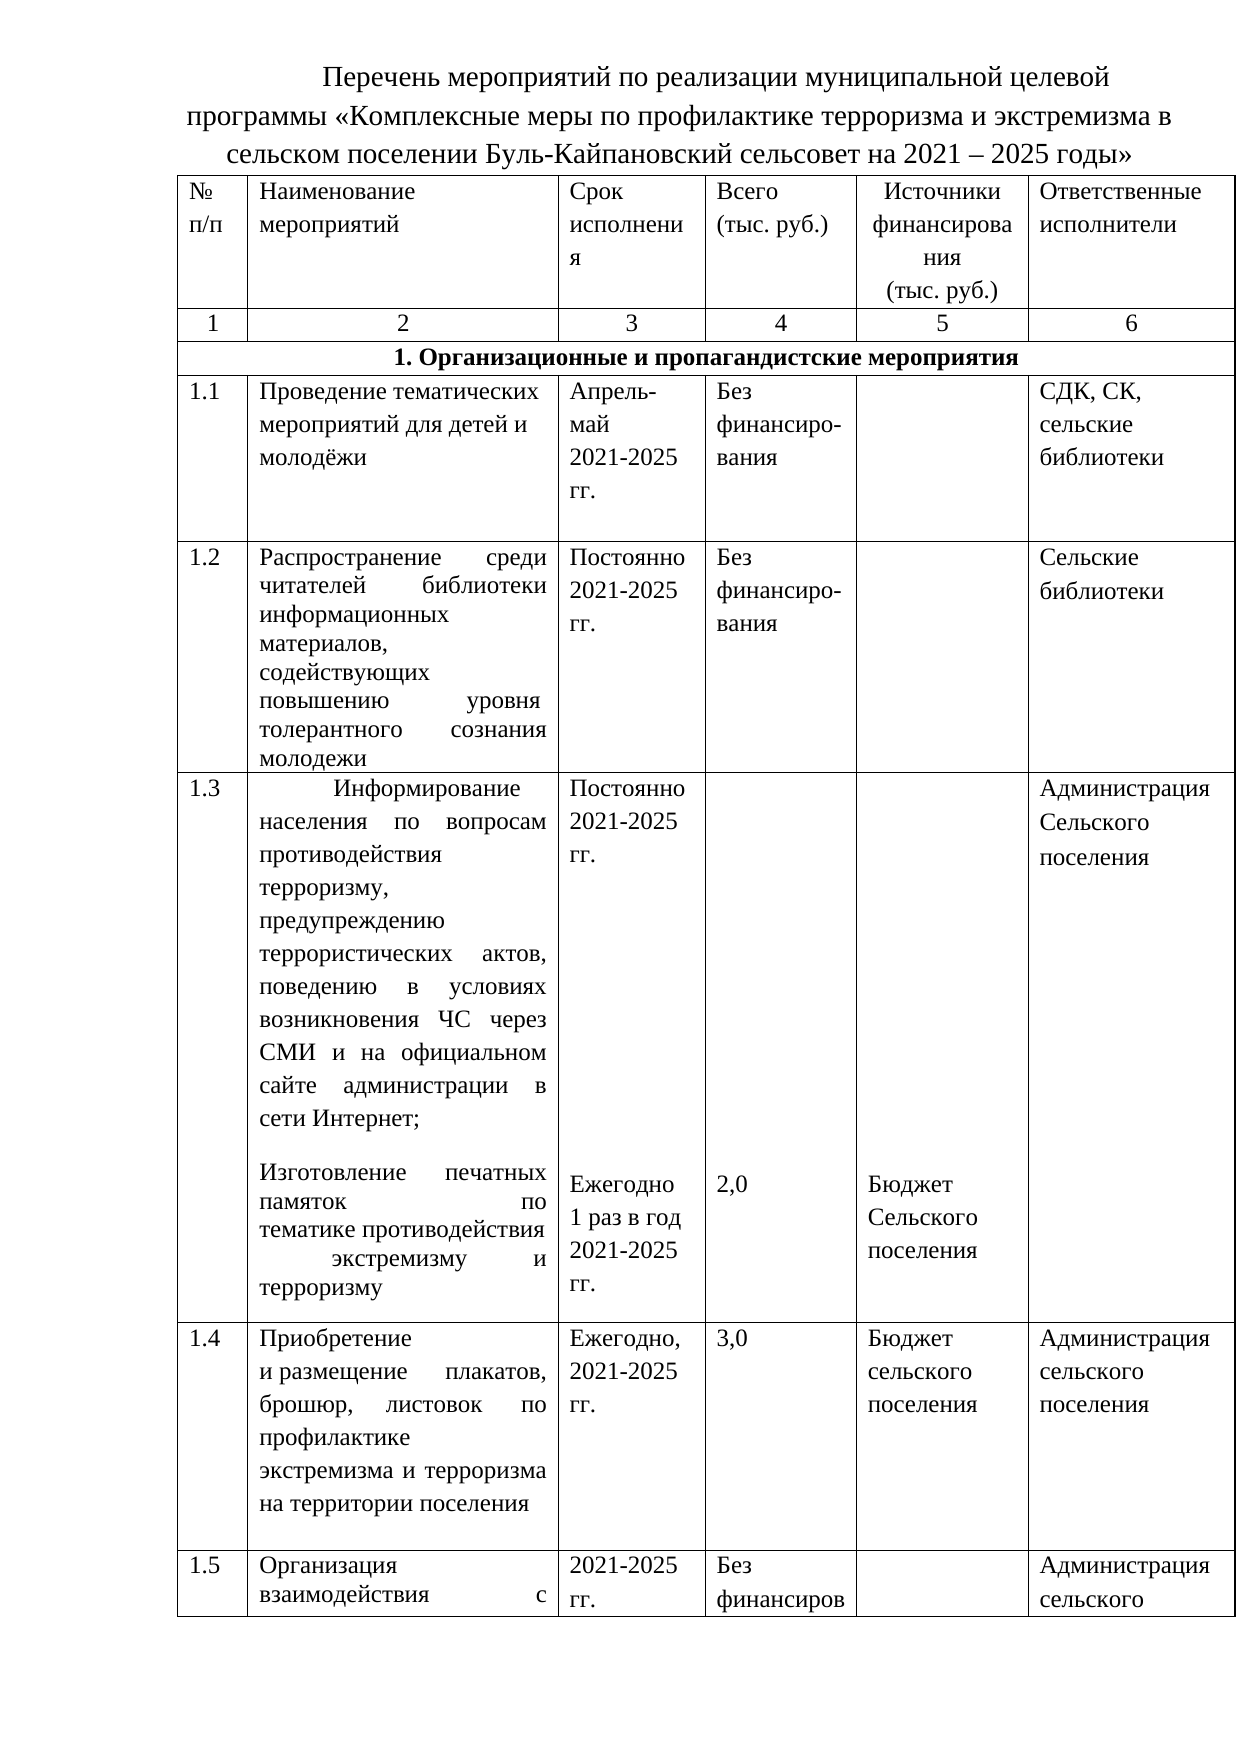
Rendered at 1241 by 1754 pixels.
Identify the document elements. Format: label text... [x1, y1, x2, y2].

table_cell [857, 1551, 1028, 1616]
table_header Срок исполнения [559, 176, 705, 307]
table_cell Администрация Сельского поселения [1029, 773, 1234, 1322]
table_cell Без финансиро-вания [706, 376, 856, 541]
table_cell Постоянно 2021-2025 гг. [559, 542, 705, 772]
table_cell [1029, 1551, 1234, 1616]
table_cell 1.2 [178, 542, 247, 772]
table_cell Организация взаимодействия с силовыми ведомствами района, соседними поселениями. Уточнение схем оповещения и связи по вопросам антитеррора. [248, 1551, 558, 1616]
table_cell Информирование населения по вопросам противодействия терроризму, предупреждению террористических актов, поведению в условиях возникновения ЧС через СМИ и на официальном сайте администрации в сети Интернет; Изготовление печатных памяток по тематике противодействия экстремизму и терроризму [248, 773, 558, 1322]
table_cell Проведение тематических мероприятий для детей и молодёжи [248, 376, 558, 541]
table_cell [857, 542, 1028, 772]
table_cell 2021-2025 гг. [559, 1551, 705, 1616]
table_cell Администрация сельского поселения [1029, 1323, 1234, 1549]
table_cell Постоянно 2021-2025 гг. Ежегодно 1 раз в год 2021-2025 гг. [559, 773, 705, 1322]
table_cell Без финансирования [706, 1551, 856, 1616]
table_cell Апрель-май 2021-2025 гг. [559, 376, 705, 541]
table_cell 3,0 [706, 1323, 856, 1549]
table_cell 2,0 [706, 773, 856, 1322]
table_cell 2 [248, 309, 558, 341]
table_cell Ежегодно, 2021-2025 гг. [559, 1323, 705, 1549]
table_cell 4 [706, 309, 856, 341]
table_header № п/п [178, 176, 247, 307]
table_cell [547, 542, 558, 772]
table_cell 1. Организационные и пропагандистские мероприятия [178, 342, 1234, 375]
table_cell 1.1 [178, 376, 247, 541]
table_cell СДК, СК, сельские библиотеки [1029, 376, 1234, 541]
table_cell [857, 376, 1028, 541]
table_cell 5 [857, 309, 1028, 341]
table_cell Приобретение и размещение плакатов, брошюр, листовок по профилактике экстремизма и терроризма на территории поселения [248, 1323, 558, 1549]
table_header Всего (тыс. руб.) [706, 176, 856, 307]
table_cell 1.3 [178, 773, 247, 1322]
table_cell 1.4 [178, 1323, 247, 1549]
table_header Наименование мероприятий [248, 176, 558, 307]
table_cell Сельские библиотеки [1029, 542, 1234, 772]
table_cell Бюджет сельского поселения [857, 1323, 1028, 1549]
text Перечень мероприятий по реализации муниципальной целевой программы «Комплексные меры по профилактике терроризма и экстремизма в сельском поселении Буль-Кайпановский сельсовет на 2021 – 2025 годы» [177, 59, 1181, 170]
table_cell Бюджет Сельского поселения [857, 773, 1028, 1322]
table_header Ответственные исполнители [1029, 176, 1234, 307]
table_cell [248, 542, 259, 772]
table_cell 1.5 [178, 1551, 247, 1616]
table_cell 3 [559, 309, 705, 341]
table_cell 1 [178, 309, 247, 341]
table_header Источники финансирования (тыс. руб.) [857, 176, 1028, 307]
table_cell Без финансиро-вания [706, 542, 856, 772]
table_cell 6 [1029, 309, 1234, 341]
